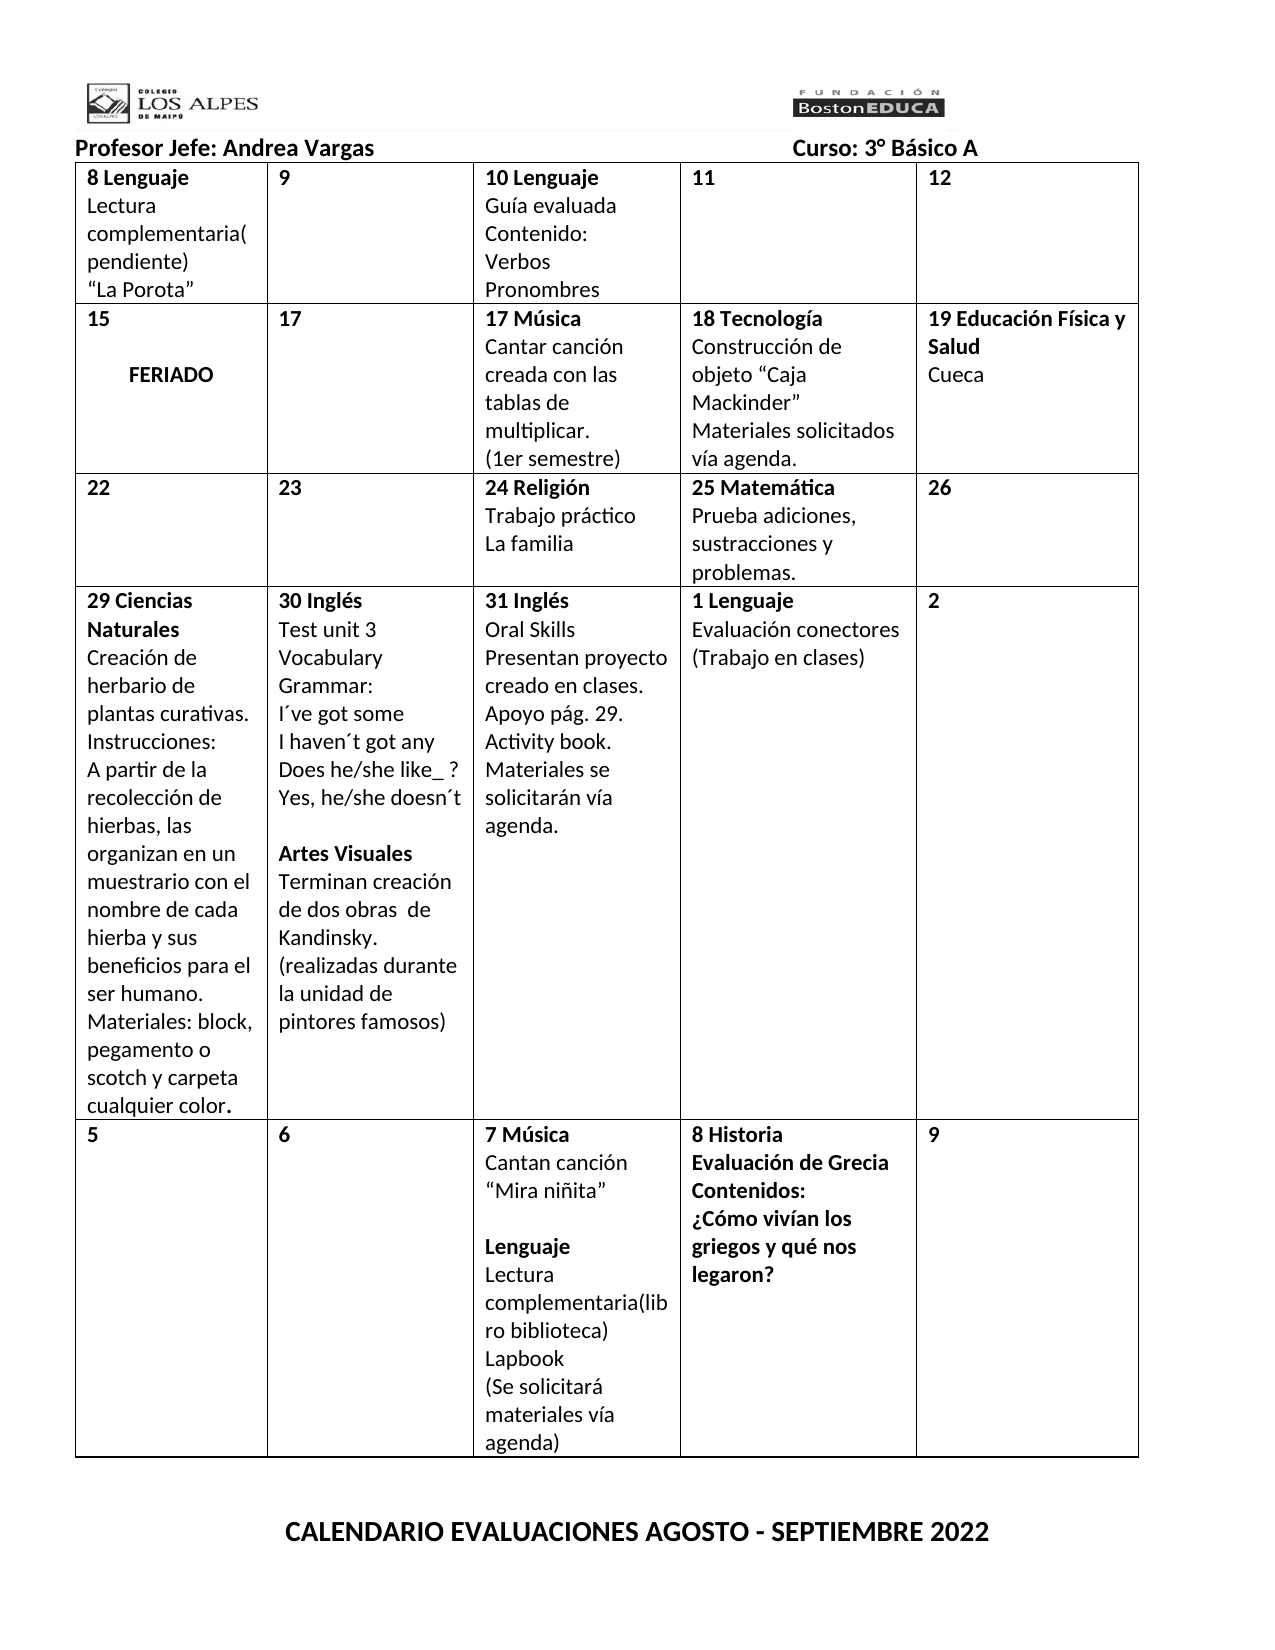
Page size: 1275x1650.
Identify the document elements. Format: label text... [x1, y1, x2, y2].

table_header 12 [917, 163, 1138, 303]
text CALENDARIO EVALUACIONES AGOSTO - SEPTIEMBRE 2022 [75, 1513, 1200, 1549]
text Profesor Jefe: Andrea Vargas Curso: 3° Básico A [75, 132, 1200, 162]
table_cell 22 [76, 474, 267, 586]
table_cell 29 Ciencias Naturales Creación de herbario de plantas curativas. Instrucciones: A partir de la recolección de hierbas, las organizan en un muestrario con el nombre de cada hierba y sus beneficios para el ser humano. Materiales: block, pegamento o scotch y carpeta cualquier color. [76, 587, 267, 1119]
table_cell 26 [917, 474, 1138, 586]
table_cell 17 Música Cantar canción creada con las tablas de multiplicar. (1er semestre) [474, 304, 680, 472]
table_cell 24 Religión Trabajo práctico La familia [474, 474, 680, 586]
table_cell 9 [917, 1120, 1138, 1456]
table_cell 19 Educación Física y Salud Cueca [917, 304, 1138, 472]
table_cell 30 Inglés Test unit 3 Vocabulary Grammar: I´ve got some I haven´t got any Does he/she like_ ? Yes, he/she doesn´t Artes Visuales Terminan creación de dos obras de Kandinsky. (realizadas durante la unidad de pintores famosos) [268, 587, 473, 1119]
table_cell 23 [268, 474, 473, 586]
table_cell 1 Lenguaje Evaluación conectores (Trabajo en clases) [681, 587, 916, 1119]
table_cell 17 [268, 304, 473, 472]
table_header 8 Lenguaje Lectura complementaria(pendiente) “La Porota” [76, 163, 267, 303]
table_cell 31 Inglés Oral Skills Presentan proyecto creado en clases. Apoyo pág. 29. Activity book. Materiales se solicitarán vía agenda. [474, 587, 680, 1119]
table_cell 2 [917, 587, 1138, 1119]
table_cell 6 [268, 1120, 473, 1456]
table_cell 5 [76, 1120, 267, 1456]
table_header 11 [681, 163, 916, 303]
table_cell 8 Historia Evaluación de Grecia Contenidos: ¿Cómo vivían los griegos y qué nos legaron? [681, 1120, 916, 1456]
table_cell 7 Música Cantan canción “Mira niñita” Lenguaje Lectura complementaria(libro biblioteca) Lapbook (Se solicitará materiales vía agenda) [474, 1120, 680, 1456]
table_header 10 Lenguaje Guía evaluada Contenido: Verbos Pronombres [474, 163, 680, 303]
table_cell 25 Matemática Prueba adiciones, sustracciones y problemas. [681, 474, 916, 586]
table_header 9 [268, 163, 473, 303]
table_cell 15 FERIADO [76, 304, 267, 472]
table_cell 18 Tecnología Construcción de objeto “Caja Mackinder” Materiales solicitados vía agenda. [681, 304, 916, 472]
